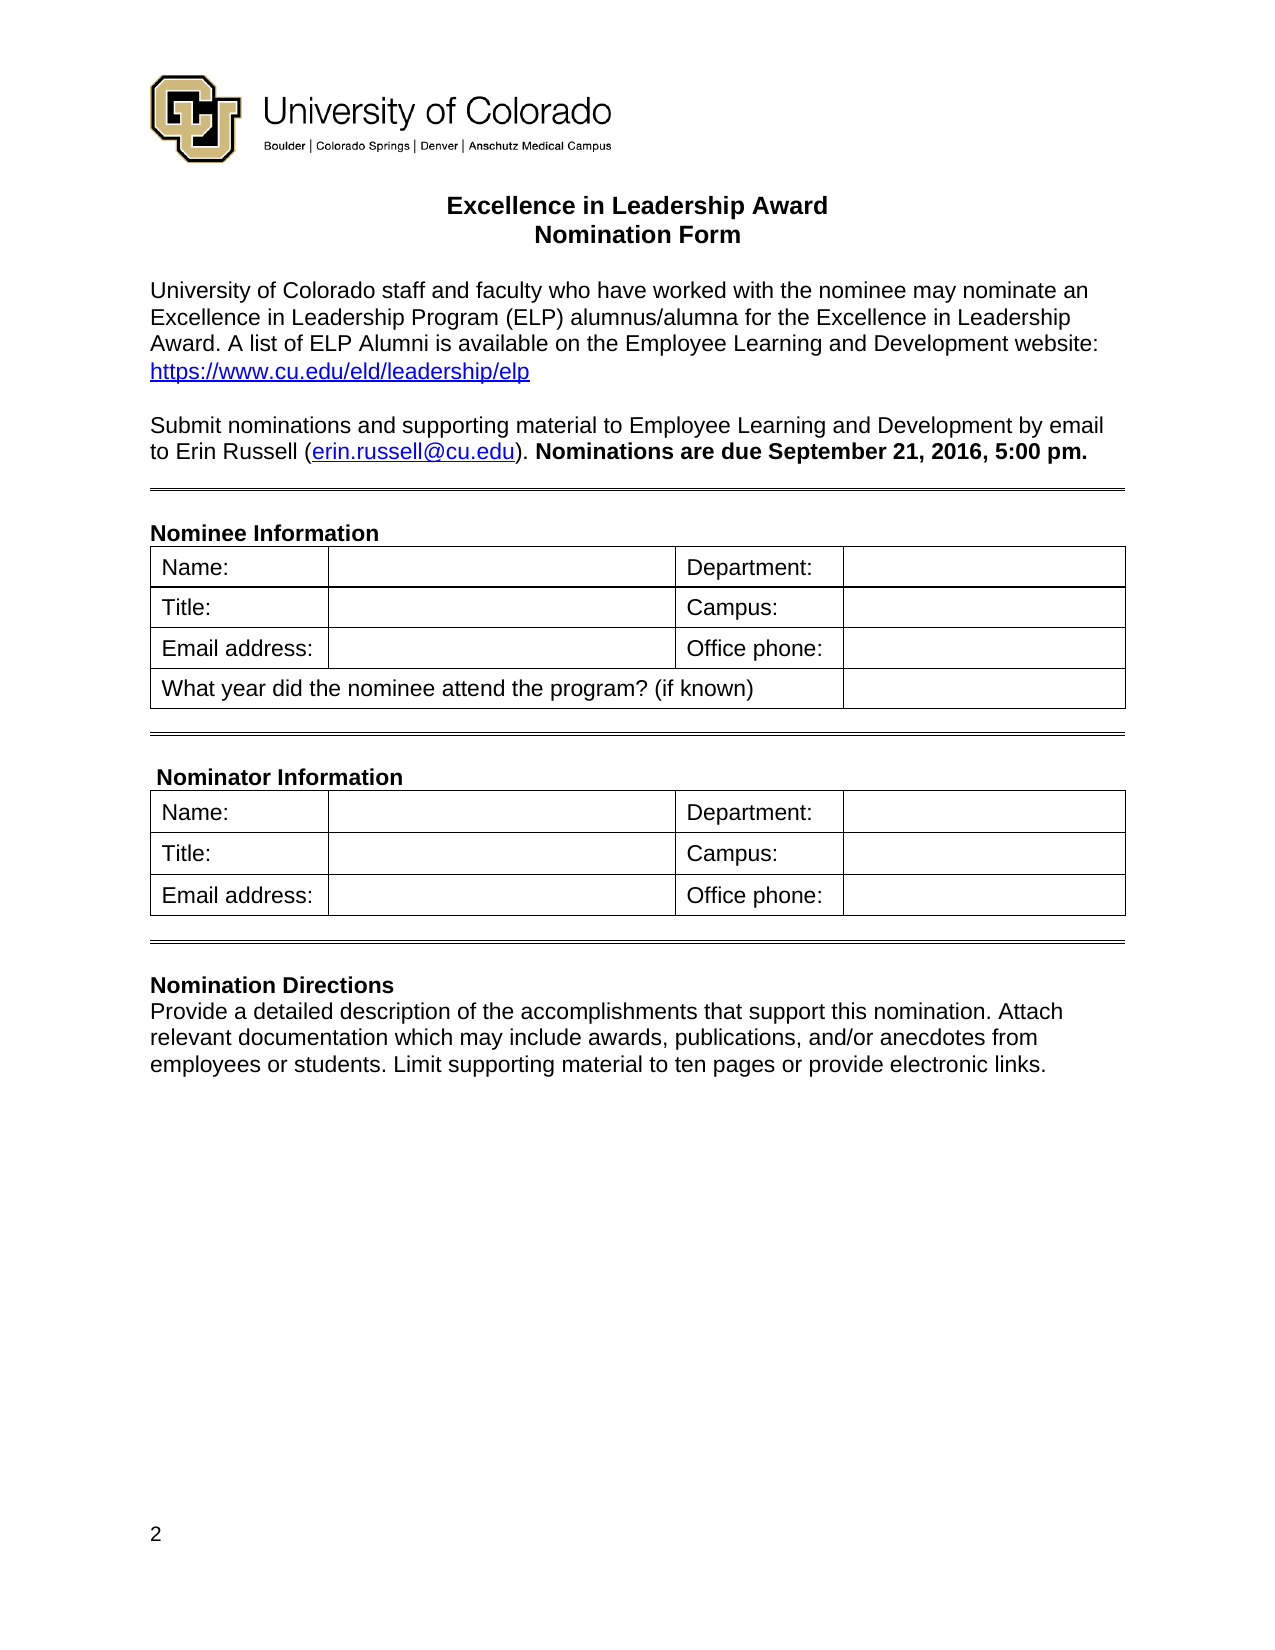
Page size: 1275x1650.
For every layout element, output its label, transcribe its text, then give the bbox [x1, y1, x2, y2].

text Nomination Form [150, 220, 1125, 249]
table_cell Email address: [151, 875, 328, 915]
table_header Name: [151, 791, 328, 832]
table_cell [329, 833, 675, 874]
table_cell Campus: [676, 588, 843, 627]
text Nominator Information [150, 764, 1125, 790]
picture [150, 75, 611, 163]
text Provide a detailed description of the accomplishments that support this nomination. Attach relevant documentation which may include awards, publications, and/or anecdotes from employees or students. Limit supporting material to ten pages or provide electronic links. [150, 998, 1125, 1077]
table_header Name: [151, 547, 328, 586]
table_cell [844, 669, 1125, 708]
table_header [329, 547, 675, 586]
table_cell [329, 628, 675, 667]
table_cell [844, 588, 1125, 627]
text Nominee Information [150, 519, 1125, 546]
table_cell [844, 875, 1125, 915]
table_cell [844, 833, 1125, 874]
table_cell Campus: [676, 833, 843, 874]
table_cell Office phone: [676, 875, 843, 915]
table_cell Title: [151, 588, 328, 627]
text Submit nominations and supporting material to Employee Learning and Development by email to Erin Russell (erin.russell@cu.edu). Nominations are due September 21, 2016, 5:00 pm. [150, 412, 1125, 464]
table_header Department: [676, 547, 843, 586]
table_cell Title: [151, 833, 328, 874]
table_cell Email address: [151, 628, 328, 667]
text University of Colorado staff and faculty who have worked with the nominee may nominate an Excellence in Leadership Program (ELP) alumnus/alumna for the Excellence in Leadership Award. A list of ELP Alumni is available on the Employee Learning and Development website: https://www.cu.edu/eld/leadership/elp [150, 277, 1125, 385]
table_cell [844, 628, 1125, 667]
table_header [329, 791, 675, 832]
table_cell [329, 875, 675, 915]
text Excellence in Leadership Award [150, 191, 1125, 220]
table_header [844, 791, 1125, 832]
table_cell Office phone: [676, 628, 843, 667]
table_header [844, 547, 1125, 586]
text Nomination Directions [150, 972, 1125, 998]
table_cell What year did the nominee attend the program? (if known) [151, 669, 843, 708]
table_cell [329, 588, 675, 627]
table_header Department: [676, 791, 843, 832]
